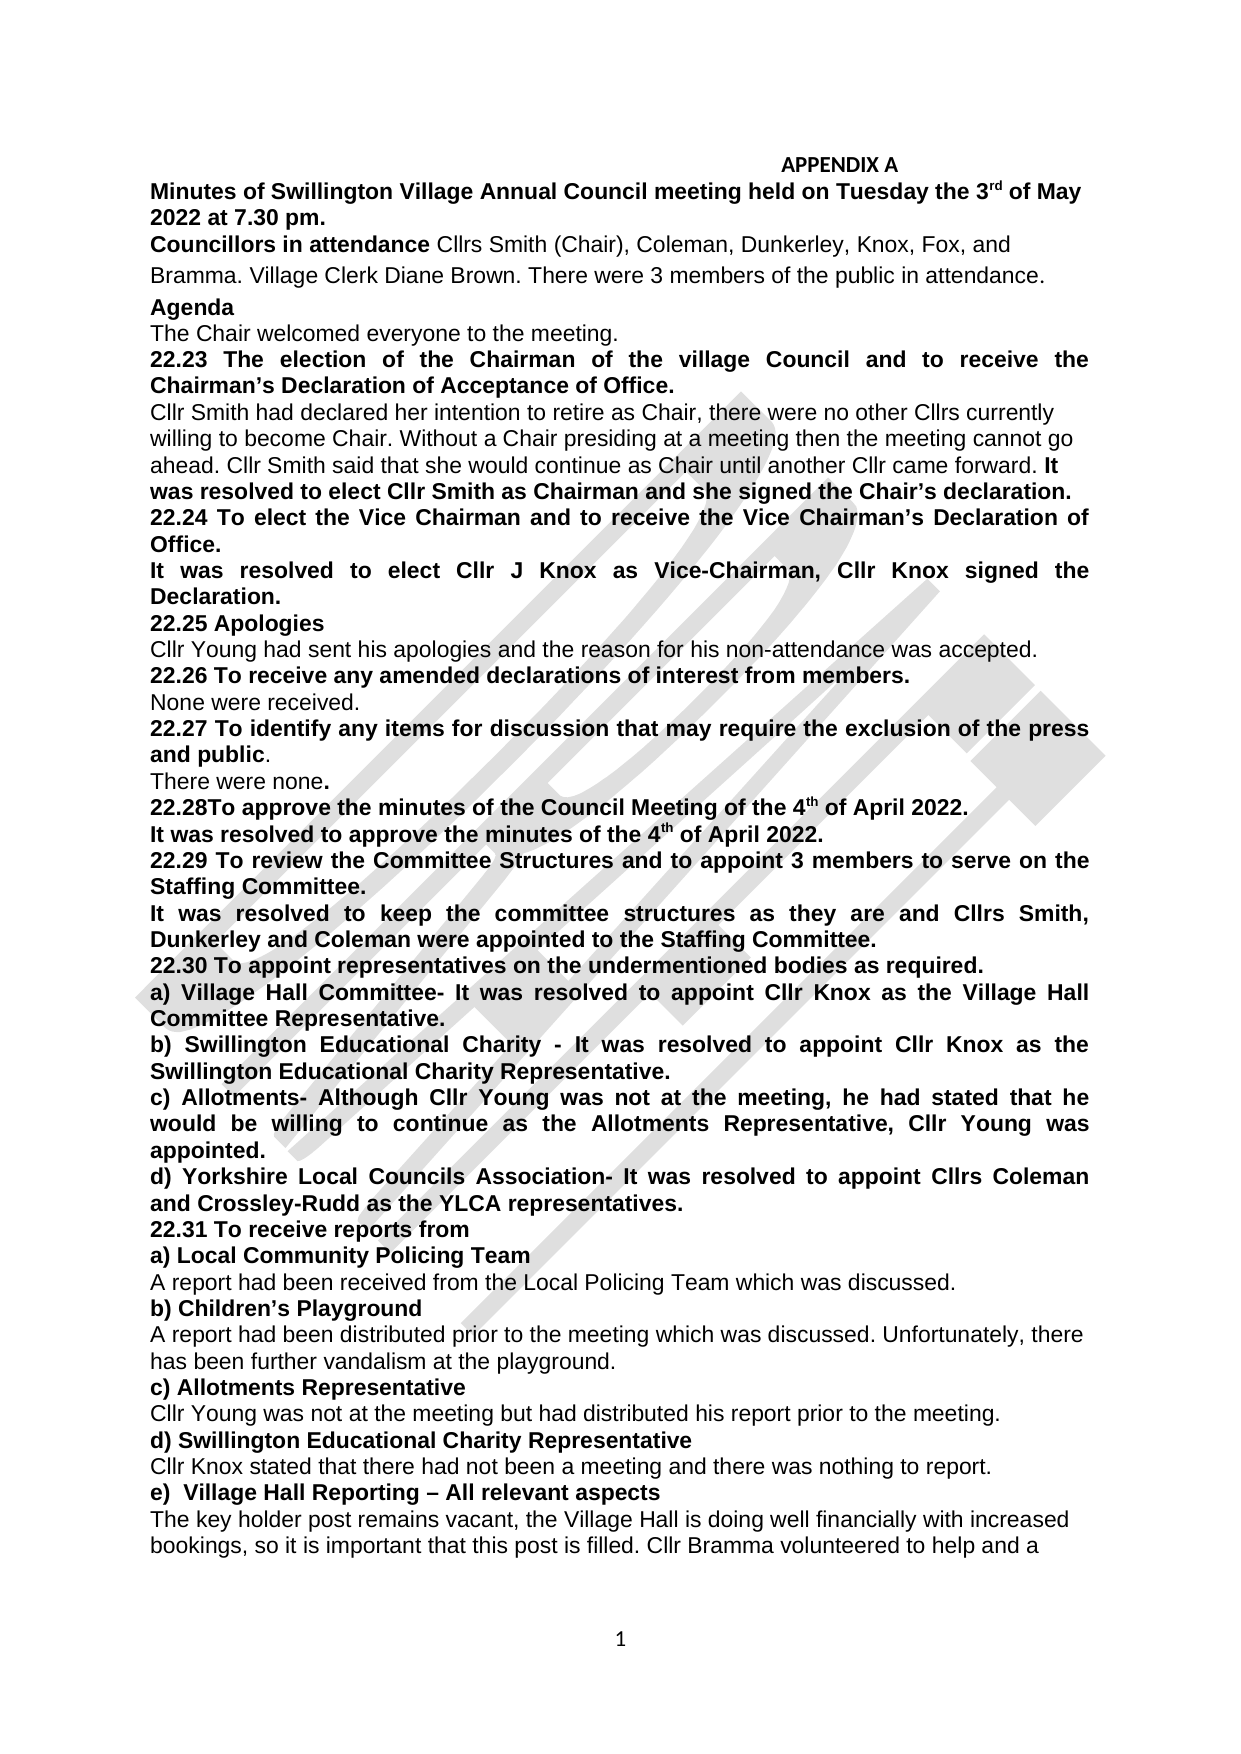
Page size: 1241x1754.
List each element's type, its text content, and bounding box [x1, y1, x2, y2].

text Cllr Knox stated that there had not been a meeting and there was nothing to report. [150, 1453, 1090, 1479]
text c) Allotments- Although Cllr Young was not at the meeting, he had stated that he would be willing to continue as the Allotments Representative, Cllr Young was appointed. [150, 1084, 1090, 1163]
text The Chair welcomed everyone to the meeting. [150, 320, 1090, 346]
text d) Yorkshire Local Councils Association- It was resolved to appoint Cllrs Coleman and Crossley-Rudd as the YLCA representatives. [150, 1163, 1090, 1216]
text 22.26 To receive any amended declarations of interest from members. [150, 662, 1090, 689]
text A report had been received from the Local Policing Team which was discussed. [150, 1268, 1090, 1295]
text None were received. [150, 689, 1090, 715]
text d) Swillington Educational Charity Representative [150, 1427, 1090, 1453]
text c) Allotments Representative [150, 1374, 1090, 1400]
text It was resolved to elect Cllr J Knox as Vice-Chairman, Cllr Knox signed the Declaration. [150, 557, 1090, 610]
text b) Swillington Educational Charity - It was resolved to appoint Cllr Knox as the Swillington Educational Charity Representative. [150, 1031, 1090, 1084]
text a) Local Community Policing Team [150, 1242, 1090, 1268]
text 22.25 Apologies [150, 610, 1090, 636]
text Cllr Young had sent his apologies and the reason for his non-attendance was accepted. [150, 636, 1090, 662]
text Cllr Young was not at the meeting but had distributed his report prior to the meeting. [150, 1400, 1090, 1427]
text 22.27 To identify any items for discussion that may require the exclusion of the press and public. [150, 715, 1090, 768]
text 22.30 To appoint representatives on the undermentioned bodies as required. [150, 952, 1090, 979]
text It was resolved to keep the committee structures as they are and Cllrs Smith, Dunkerley and Coleman were appointed to the Staffing Committee. [150, 899, 1090, 952]
text Councillors in attendance Cllrs Smith (Chair), Coleman, Dunkerley, Knox, Fox, and Bramma. Village Clerk Diane Brown. There were 3 members of the public in attendance. [150, 231, 1090, 289]
text APPENDIX A [150, 150, 1090, 178]
text 22.29 To review the Committee Structures and to appoint 3 members to serve on the Staffing Committee. [150, 847, 1090, 899]
text a) Village Hall Committee- It was resolved to appoint Cllr Knox as the Village Hall Committee Representative. [150, 979, 1090, 1031]
text 22.24 To elect the Vice Chairman and to receive the Vice Chairman’s Declaration of Office. [150, 504, 1090, 557]
text b) Children’s Playground [150, 1295, 1090, 1321]
text 22.31 To receive reports from [150, 1216, 1090, 1242]
text 22.28To approve the minutes of the Council Meeting of the 4th of April 2022. [150, 794, 1090, 821]
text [150, 1506, 1090, 1558]
text A report had been distributed prior to the meeting which was discussed. Unfortunately, there has been further vandalism at the playground. [150, 1321, 1090, 1374]
text It was resolved to approve the minutes of the 4th of April 2022. [150, 821, 1090, 847]
text Cllr Smith had declared her intention to retire as Chair, there were no other Cllrs currently willing to become Chair. Without a Chair presiding at a meeting then the meeting cannot go ahead. Cllr Smith said that she would continue as Chair until another Cllr came forward. It was resolved to elect Cllr Smith as Chairman and she signed the Chair’s declaration. [150, 399, 1090, 504]
text Minutes of Swillington Village Annual Council meeting held on Tuesday the 3rd of May 2022 at 7.30 pm. [150, 178, 1090, 231]
text There were none. [150, 768, 1090, 794]
text 22.23 The election of the Chairman of the village Council and to receive the Chairman’s Declaration of Acceptance of Office. [150, 346, 1090, 399]
text Agenda [150, 293, 1090, 320]
text e) Village Hall Reporting – All relevant aspects [150, 1479, 1090, 1506]
